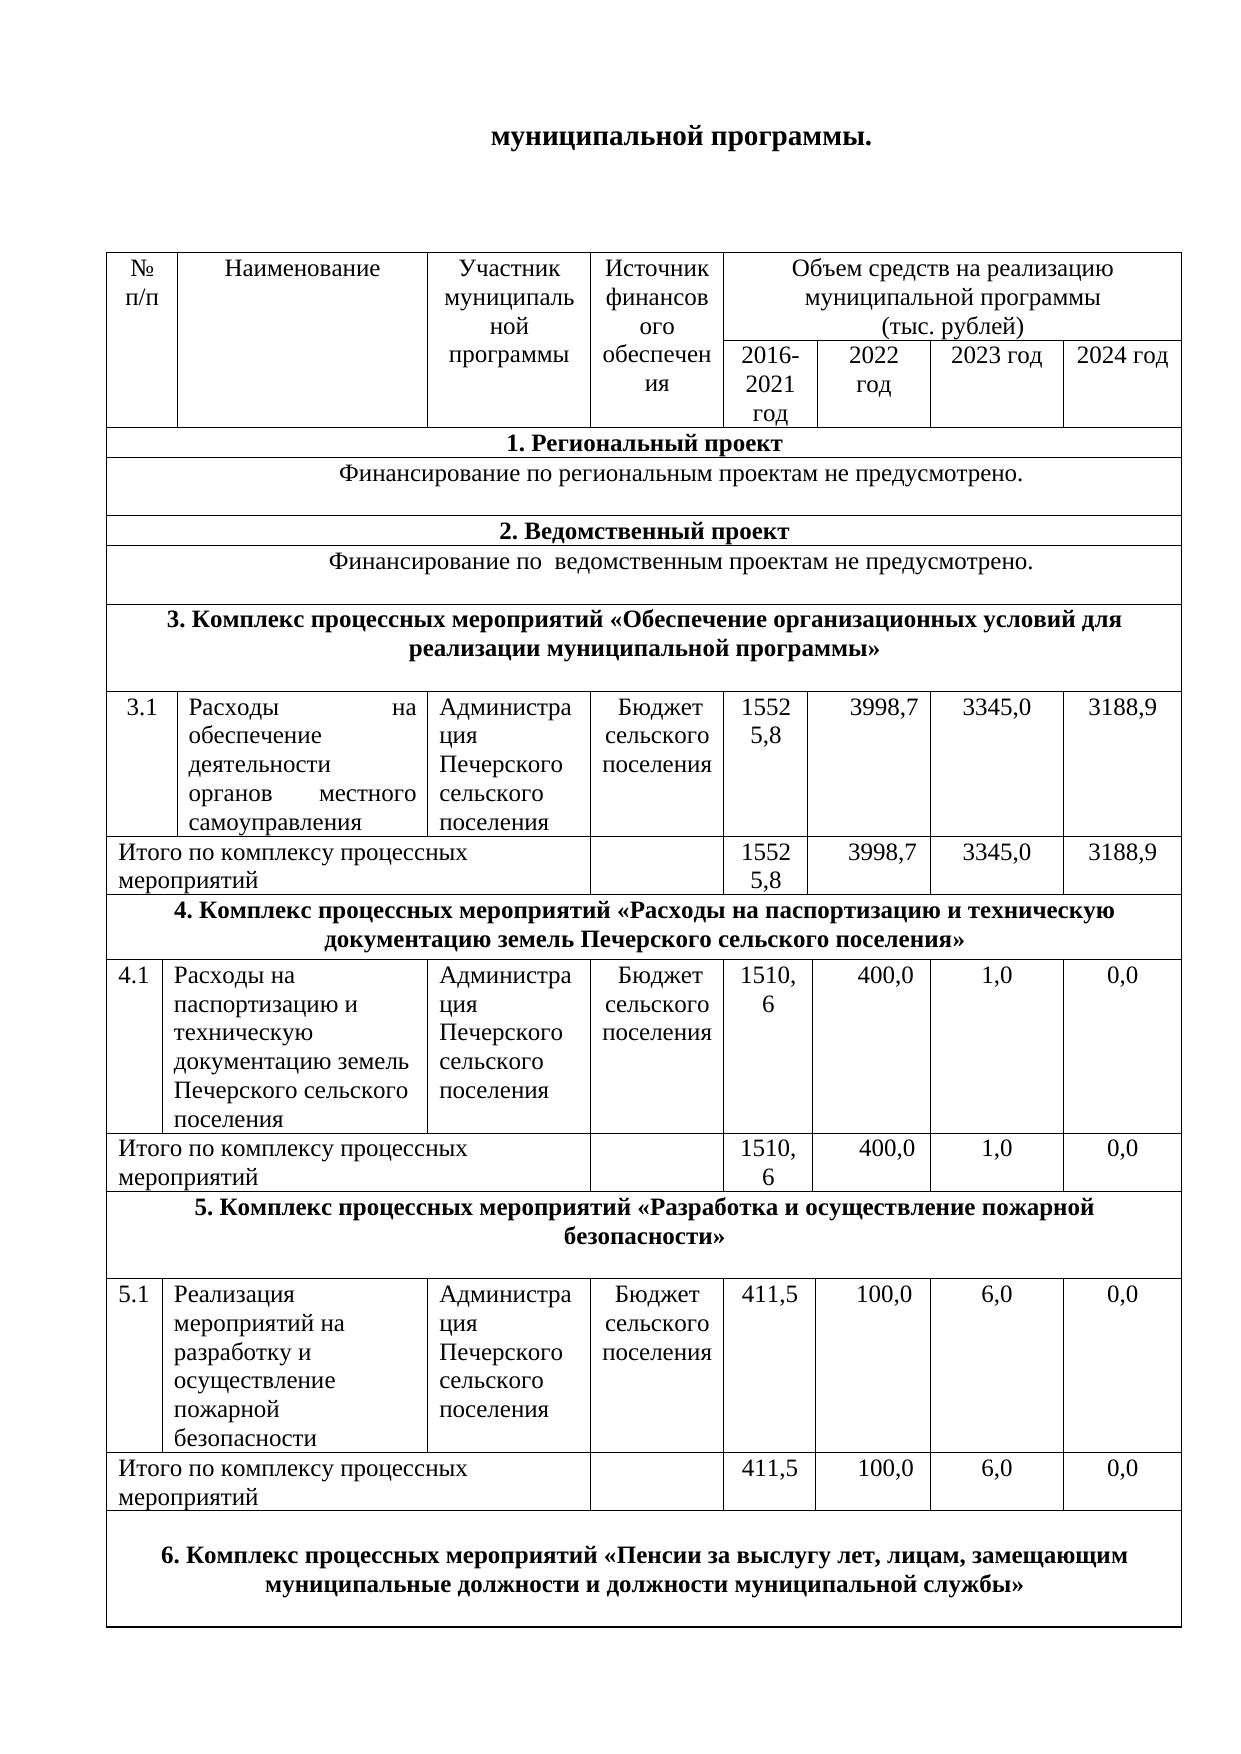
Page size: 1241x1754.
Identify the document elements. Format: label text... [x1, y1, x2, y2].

table_cell Реализация мероприятий на разработку и осуществление пожарной безопасности [163, 1279, 427, 1452]
table_cell 400,0 [813, 960, 930, 1132]
table_cell 3.1 [107, 692, 177, 836]
table_cell Итого по комплексу процессных мероприятий [107, 837, 590, 894]
table_cell 3. Комплекс процессных мероприятий «Обеспечение организационных условий для реализации муниципальной программы» [107, 605, 1181, 691]
table_cell 5.1 [107, 1279, 162, 1452]
table_cell Администрация Печерского сельского поселения [428, 1279, 590, 1452]
table_header Участник муниципальной программы [428, 253, 590, 427]
table_cell 411,5 [724, 1279, 815, 1452]
table_cell 6,0 [931, 1453, 1063, 1510]
table_cell 4. Комплекс процессных мероприятий «Расходы на паспортизацию и техническую документацию земель Печерского сельского поселения» [107, 895, 1181, 959]
table_cell 411,5 [724, 1453, 815, 1510]
table_cell Расходы на обеспечение деятельности органов местного самоуправления [178, 692, 427, 836]
table_cell [591, 1134, 723, 1191]
table_cell Итого по комплексу процессных мероприятий [107, 1453, 590, 1510]
table_cell 1. Региональный проект [107, 428, 1181, 457]
table_header № п/п [107, 253, 177, 427]
table_header Наименование [178, 253, 427, 427]
table_cell 3998,7 [808, 692, 930, 836]
table_cell 2016-2021 год [724, 341, 817, 427]
table_cell [591, 837, 723, 894]
table_cell 3188,9 [1064, 837, 1181, 894]
table_cell 4.1 [107, 960, 162, 1132]
table_cell Бюджет сельского поселения [591, 692, 723, 836]
table_cell 100,0 [816, 1279, 930, 1452]
table_header Источник финансового обеспечения [591, 253, 723, 427]
table_cell 3998,7 [808, 837, 930, 894]
table_cell Расходы на паспортизацию и техническую документацию земель Печерского сельского поселения [163, 960, 427, 1132]
table_cell 0,0 [1064, 1453, 1181, 1510]
table_cell Итого по комплексу процессных мероприятий [107, 1134, 590, 1191]
table_cell 0,0 [1064, 1279, 1181, 1452]
table_cell 100,0 [816, 1453, 930, 1510]
table_cell Администрация Печерского сельского поселения [428, 692, 590, 836]
table_cell 0,0 [1064, 1134, 1181, 1191]
table_cell Бюджет сельского поселения [591, 960, 723, 1132]
table_cell 400,0 [813, 1134, 930, 1191]
table_cell [591, 1453, 723, 1510]
table_cell 2022 год [818, 341, 930, 427]
table_cell 6,0 [931, 1279, 1063, 1452]
table_cell 2024 год [1064, 341, 1181, 427]
table_cell 2. Ведомственный проект [107, 516, 1181, 545]
table_cell 1,0 [931, 1134, 1063, 1191]
table_cell 1,0 [931, 960, 1063, 1132]
table_cell 3345,0 [931, 692, 1063, 836]
table_cell 6. Комплекс процессных мероприятий «Пенсии за выслугу лет, лицам, замещающим муниципальные должности и должности муниципальной службы» [107, 1511, 1181, 1626]
table_cell 2023 год [931, 341, 1063, 427]
table_cell Финансирование по ведомственным проектам не предусмотрено. [107, 546, 1181, 603]
table_cell Администрация Печерского сельского поселения [428, 960, 590, 1132]
table_cell 1510,6 [724, 1134, 812, 1191]
table_cell 0,0 [1064, 960, 1181, 1132]
table_cell 1510,6 [724, 960, 812, 1132]
table_cell 3345,0 [931, 837, 1063, 894]
table_header Объем средств на реализацию муниципальной программы (тыс. рублей) [724, 253, 1181, 339]
table_cell 15525,8 [724, 692, 807, 836]
table_cell 3188,9 [1064, 692, 1181, 836]
table_cell 15525,8 [724, 837, 807, 894]
table_cell Финансирование по региональным проектам не предусмотрено. [107, 458, 1181, 515]
table_cell 5. Комплекс процессных мероприятий «Разработка и осуществление пожарной безопасности» [107, 1192, 1181, 1278]
text муниципальной программы. [118, 118, 1181, 152]
table_cell Бюджет сельского поселения [591, 1279, 723, 1452]
